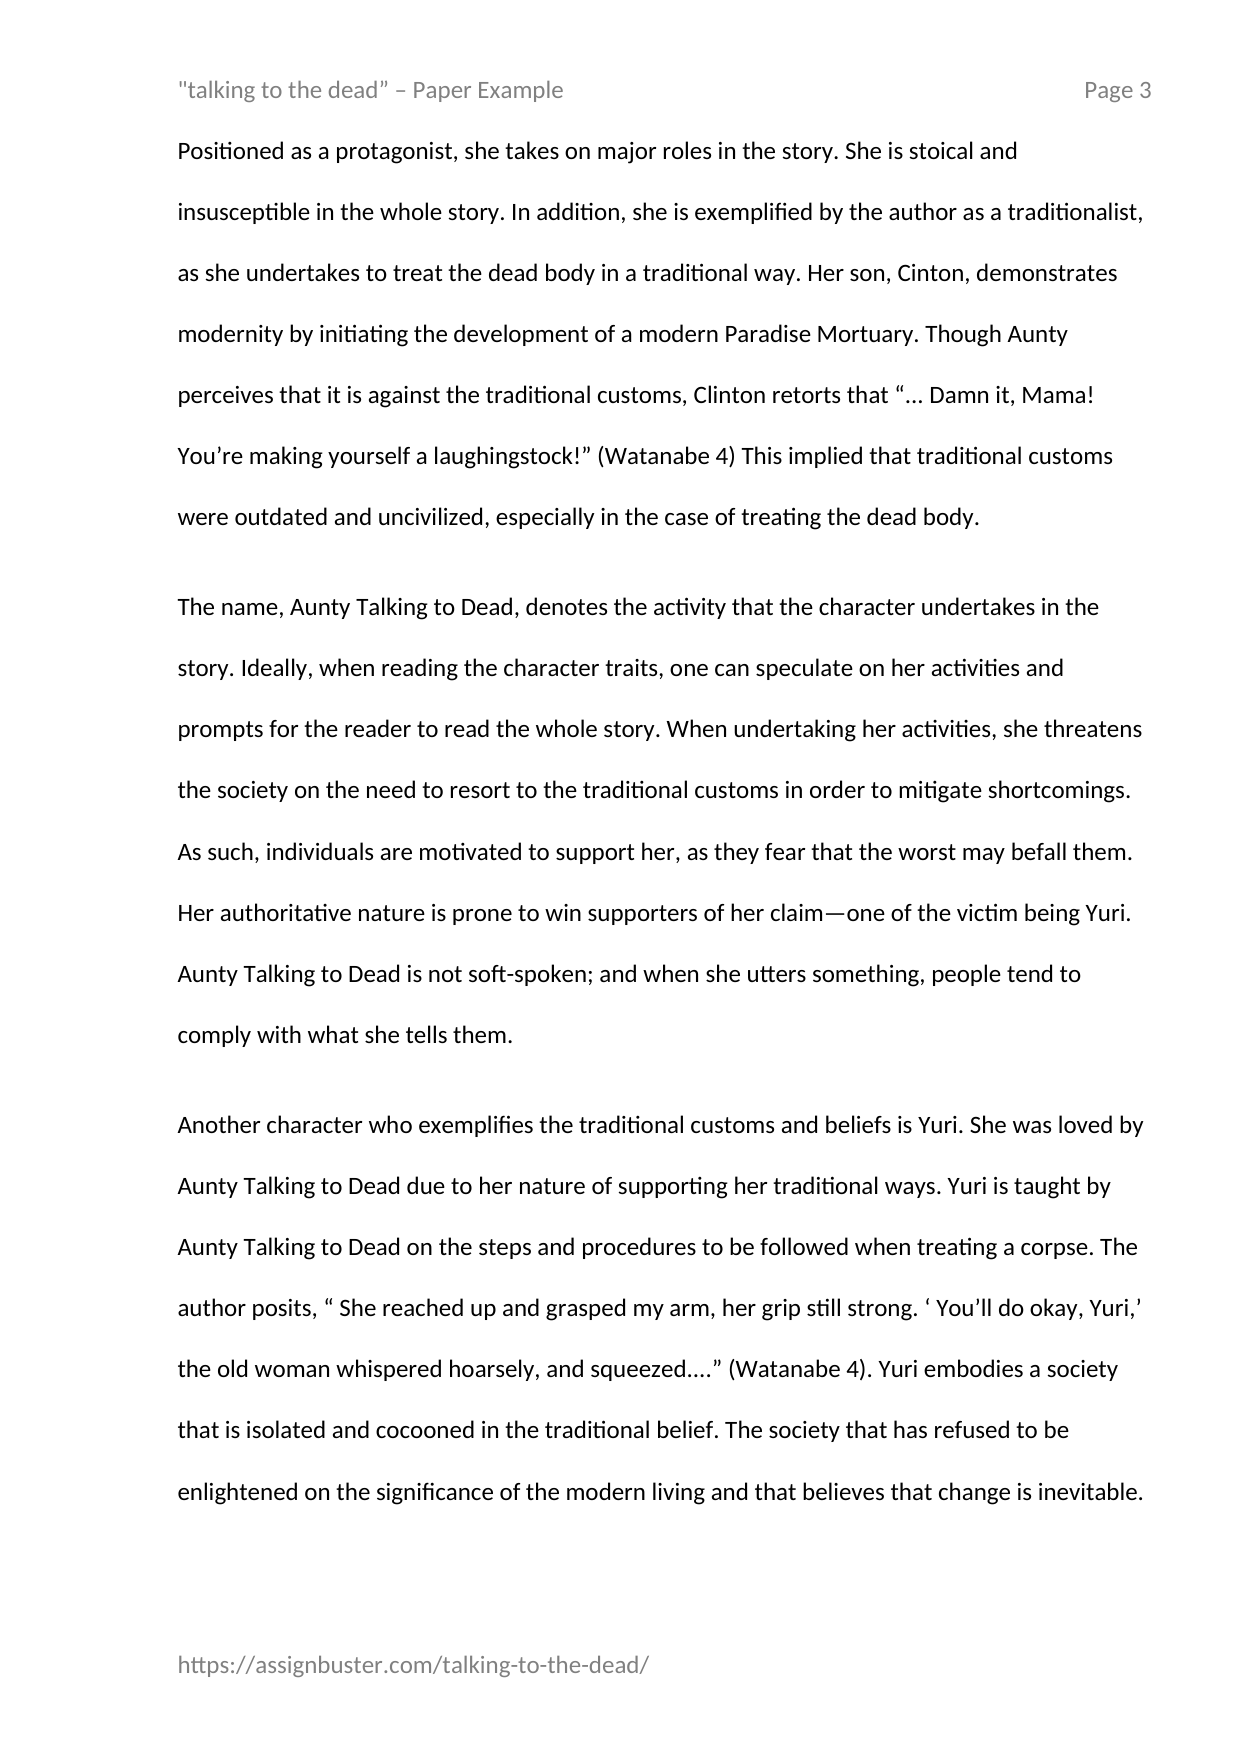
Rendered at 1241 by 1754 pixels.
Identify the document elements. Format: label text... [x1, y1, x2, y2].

text Positioned as a protagonist, she takes on major roles in the story. She is stoical and insusceptible in the whole story. In addition, she is exemplified by the author as a traditionalist, as she undertakes to treat the dead body in a traditional way. Her son, Cinton, demonstrates modernity by initiating the development of a modern Paradise Mortuary. Though Aunty perceives that it is against the traditional customs, Clinton retorts that “... Damn it, Mama! You’re making yourself a laughingstock!” (Watanabe 4) This implied that traditional customs were outdated and uncivilized, especially in the case of treating the dead body. [177, 135, 1152, 532]
text The name, Aunty Talking to Dead, denotes the activity that the character undertakes in the story. Ideally, when reading the character traits, one can speculate on her activities and prompts for the reader to read the whole story. When undertaking her activities, she threatens the society on the need to resort to the traditional customs in order to mitigate shortcomings. As such, individuals are motivated to support her, as they fear that the worst may befall them. Her authoritative nature is prone to win supporters of her claim—one of the victim being Yuri. Aunty Talking to Dead is not soft-spoken; and when she utters something, people tend to comply with what she tells them. [177, 592, 1152, 1049]
text Another character who exemplifies the traditional customs and beliefs is Yuri. She was loved by Aunty Talking to Dead due to her nature of supporting her traditional ways. Yuri is taught by Aunty Talking to Dead on the steps and procedures to be followed when treating a corpse. The author posits, “ She reached up and grasped my arm, her grip still strong. ‘ You’ll do okay, Yuri,’ the old woman whispered hoarsely, and squeezed....” (Watanabe 4). Yuri embodies a society that is isolated and cocooned in the traditional belief. The society that has refused to be enlightened on the significance of the modern living and that believes that change is inevitable. [177, 1109, 1152, 1506]
